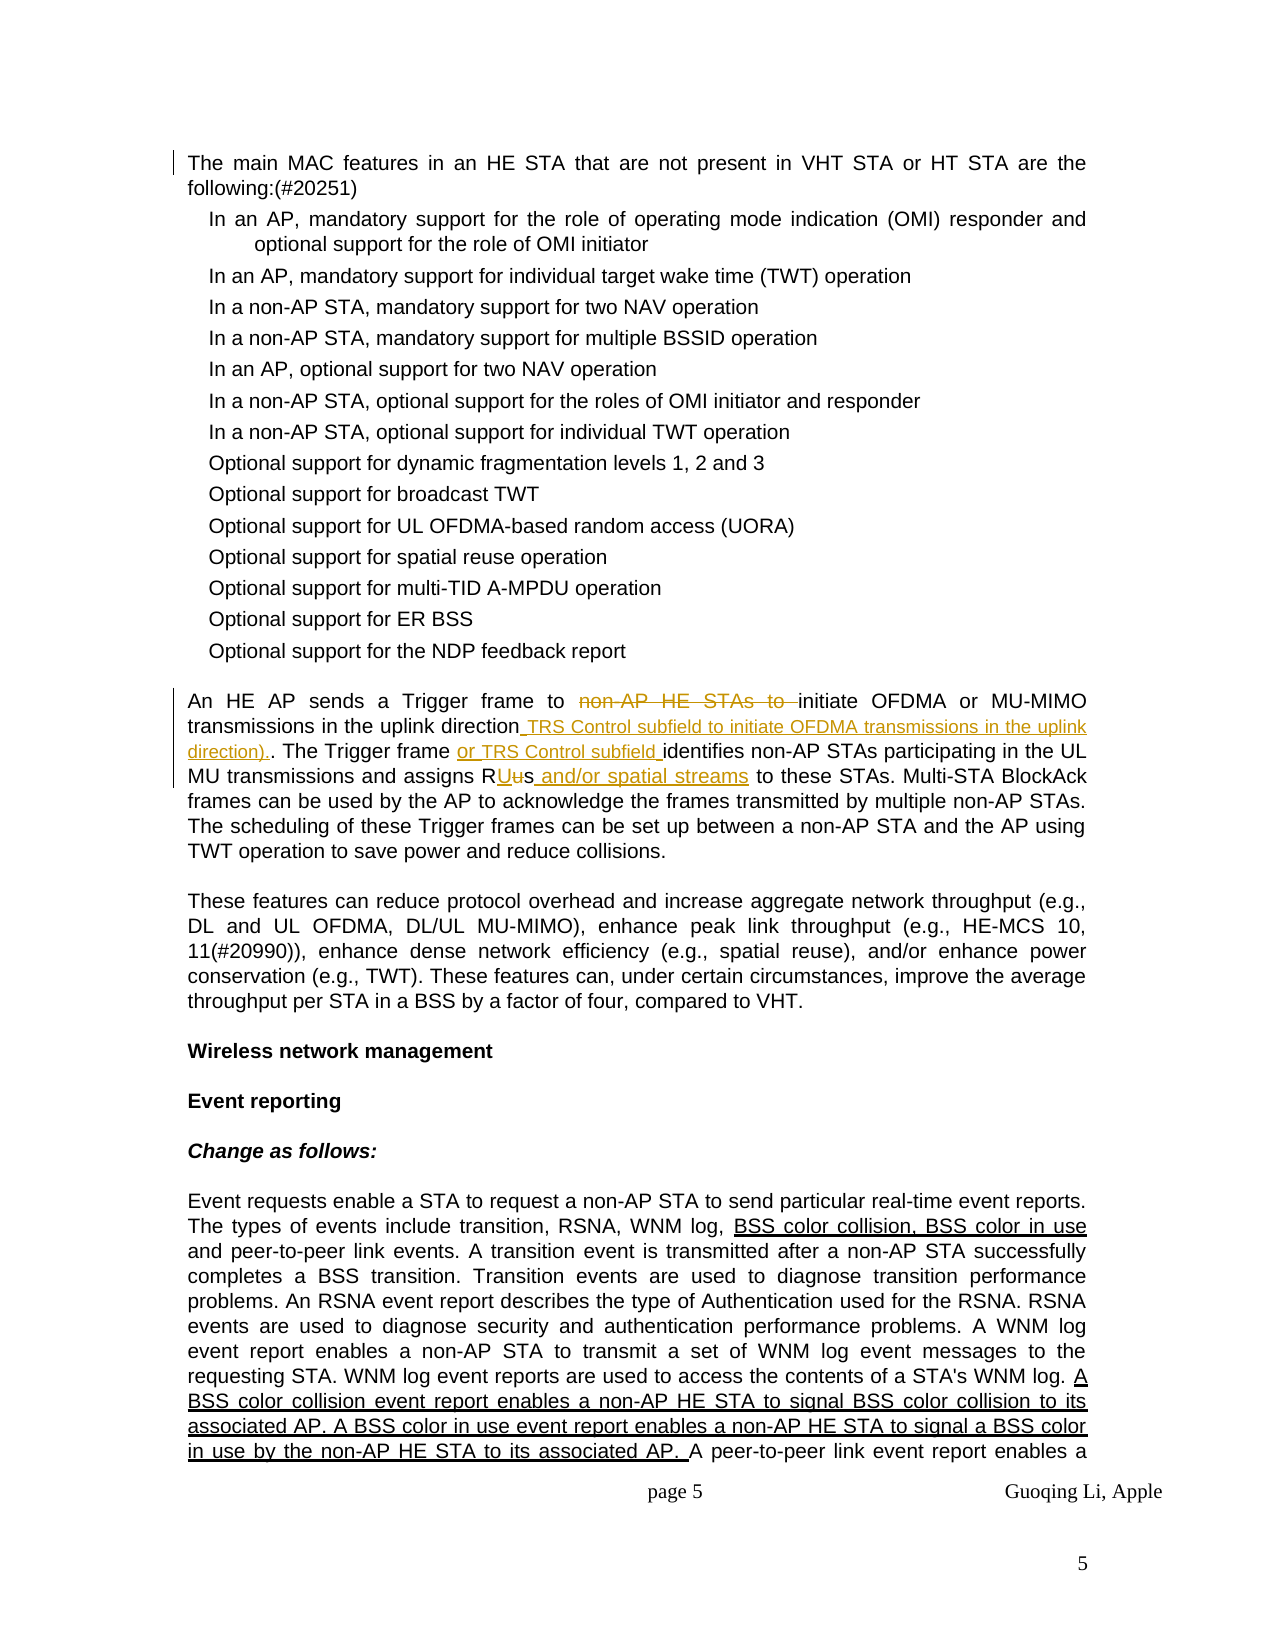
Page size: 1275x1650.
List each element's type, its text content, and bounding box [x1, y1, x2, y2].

text The main MAC features in an HE STA that are not present in VHT STA or HT STA are the following:(#20251) [187, 150, 1087, 200]
text Wireless network management [187, 1037, 1087, 1062]
text Change as follows: [187, 1137, 1087, 1162]
text In a non-AP STA, optional support for the roles of OMI initiator and responder [208, 387, 1087, 412]
text In an AP, mandatory support for individual target wake time (TWT) operation [208, 262, 1087, 287]
text Optional support for spatial reuse operation [208, 544, 1087, 569]
text In an AP, optional support for two NAV operation [208, 356, 1087, 381]
text Optional support for dynamic fragmentation levels 1, 2 and 3 [208, 450, 1087, 475]
text In a non-AP STA, mandatory support for two NAV operation [208, 294, 1087, 319]
text Optional support for ER BSS [208, 606, 1087, 631]
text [187, 1435, 1087, 1462]
text In a non-AP STA, mandatory support for multiple BSSID operation [208, 325, 1087, 350]
text Optional support for broadcast TWT [208, 481, 1087, 506]
text In a non-AP STA, optional support for individual TWT operation [208, 419, 1087, 444]
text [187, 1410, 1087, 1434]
text Event reporting [187, 1087, 1087, 1112]
text An HE AP sends a Trigger frame to initiate OFDMA or MU-MIMO transmissions in the uplink direction. The Trigger frame identifies non-AP STAs participating in the UL MU transmissions and assigns Rs to these STAs. Multi-STA BlockAck frames can be used by the AP to acknowledge the frames transmitted by multiple non-AP STAs. The scheduling of these Trigger frames can be set up between a non-AP STA and the AP using TWT operation to save power and reduce collisions. [187, 687, 1087, 862]
text Optional support for the NDP feedback report [208, 637, 1087, 662]
text Optional support for multi-TID A-MPDU operation [208, 575, 1087, 600]
text Optional support for UL OFDMA-based random access (UORA) [208, 512, 1087, 537]
text These features can reduce protocol overhead and increase aggregate network throughput (e.g., DL and UL OFDMA, DL/UL MU-MIMO), enhance peak link throughput (e.g., HE-MCS 10, 11(#20990)), enhance dense network efficiency (e.g., spatial reuse), and/or enhance power conservation (e.g., TWT). These features can, under certain circumstances, improve the average throughput per STA in a BSS by a factor of four, compared to VHT. [187, 887, 1087, 1012]
text In an AP, mandatory support for the role of operating mode indication (OMI) responder and optional support for the role of OMI initiator [208, 206, 1087, 256]
